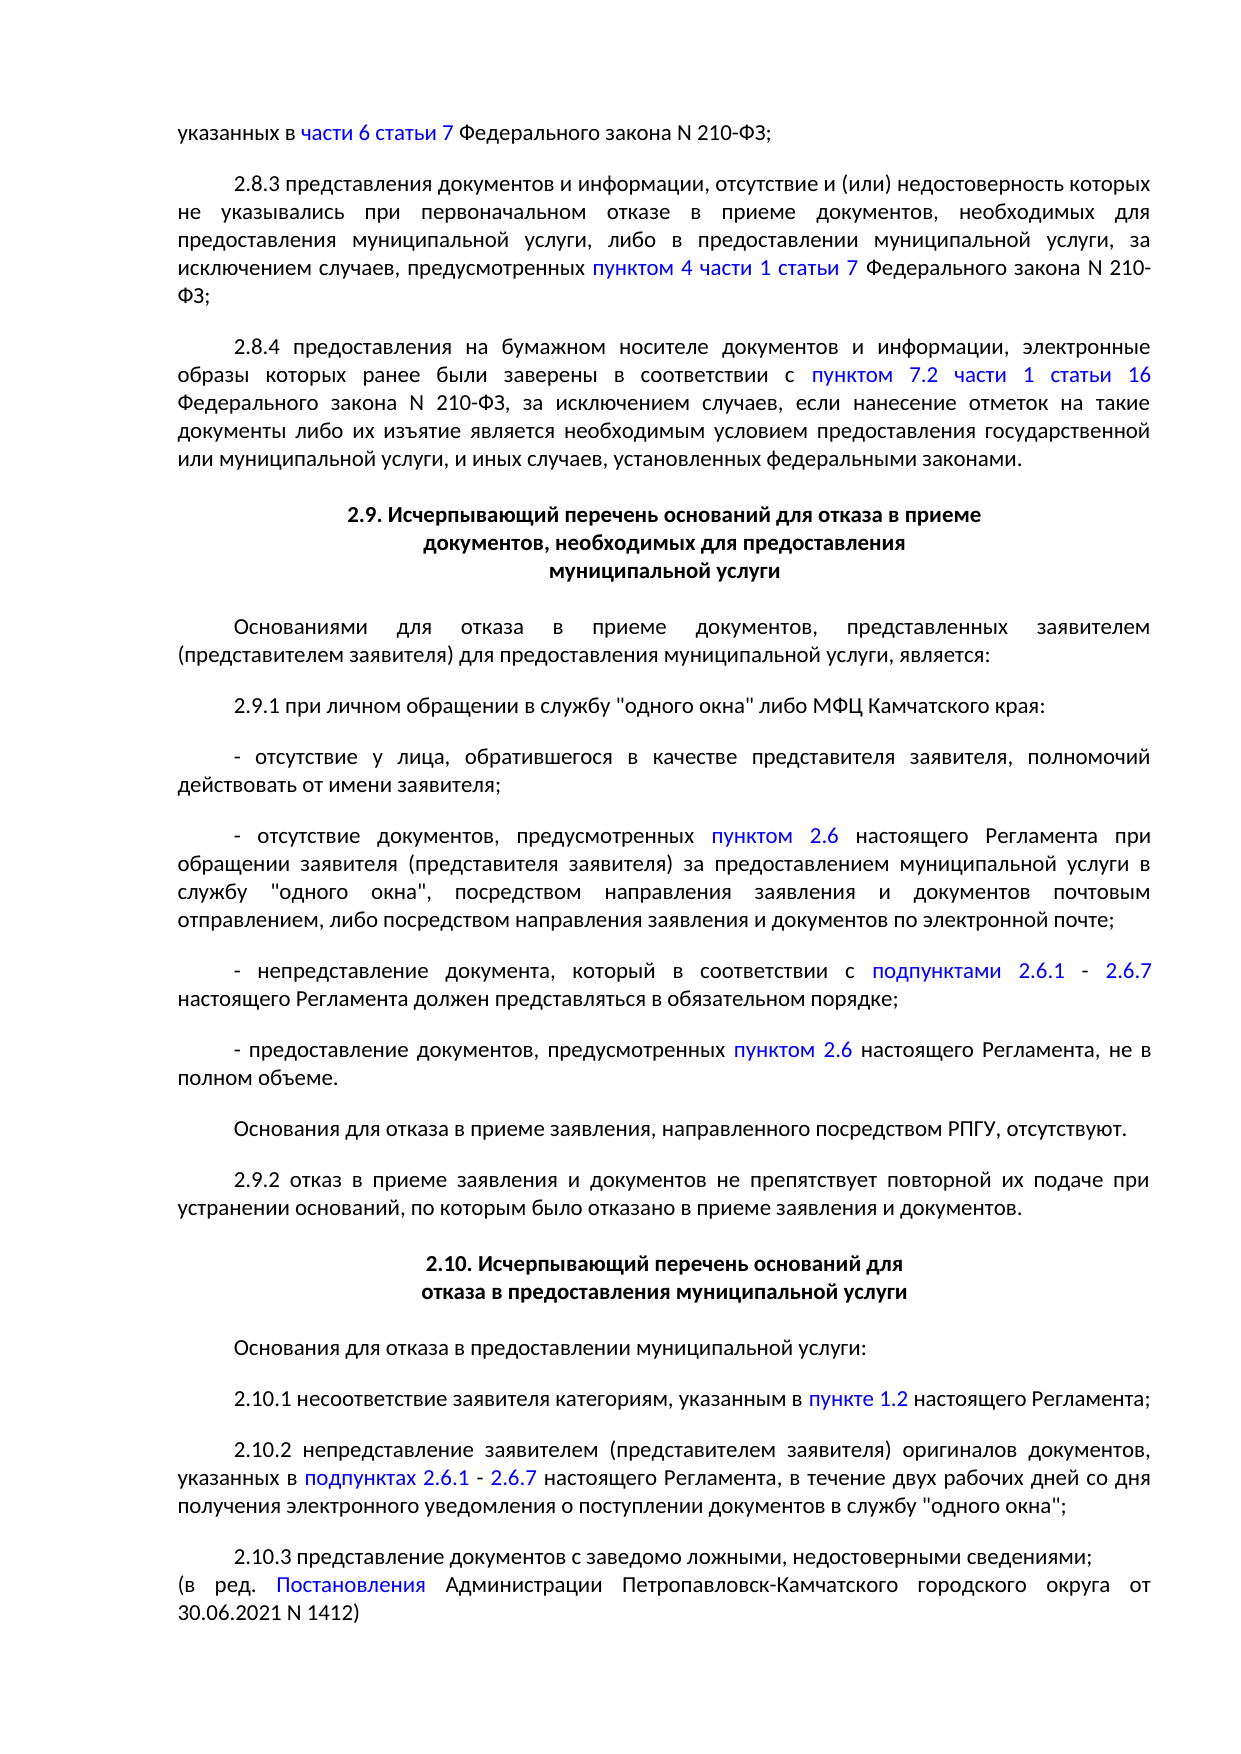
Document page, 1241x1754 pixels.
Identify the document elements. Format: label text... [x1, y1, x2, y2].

text - непредставление документа, который в соответствии с подпунктами 2.6.1 - 2.6.7 настоящего Регламента должен представляться в обязательном порядке; [177, 956, 1152, 1012]
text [177, 118, 1152, 146]
text 2.8.4 предоставления на бумажном носителе документов и информации, электронные образы которых ранее были заверены в соответствии с пунктом 7.2 части 1 статьи 16 Федерального закона N 210-ФЗ, за исключением случаев, если нанесение отметок на такие документы либо их изъятие является необходимым условием предоставления государственной или муниципальной услуги, и иных случаев, установленных федеральными законами. [177, 332, 1152, 472]
text 2.10.1 несоответствие заявителя категориям, указанным в пункте 1.2 настоящего Регламента; [177, 1384, 1152, 1412]
text 2.10.3 представление документов с заведомо ложными, недостоверными сведениями; [177, 1542, 1152, 1570]
text Основания для отказа в предоставлении муниципальной услуги: [177, 1333, 1152, 1361]
title 2.10. Исчерпывающий перечень оснований для [177, 1249, 1152, 1277]
title муниципальной услуги [177, 556, 1152, 584]
title отказа в предоставления муниципальной услуги [177, 1277, 1152, 1305]
text 2.8.3 представления документов и информации, отсутствие и (или) недостоверность которых не указывались при первоначальном отказе в приеме документов, необходимых для предоставления муниципальной услуги, либо в предоставлении муниципальной услуги, за исключением случаев, предусмотренных пунктом 4 части 1 статьи 7 Федерального закона N 210-ФЗ; [177, 169, 1152, 309]
text - отсутствие документов, предусмотренных пунктом 2.6 настоящего Регламента при обращении заявителя (представителя заявителя) за предоставлением муниципальной услуги в службу "одного окна", посредством направления заявления и документов почтовым отправлением, либо посредством направления заявления и документов по электронной почте; [177, 821, 1152, 933]
text - предоставление документов, предусмотренных пунктом 2.6 настоящего Регламента, не в полном объеме. [177, 1035, 1152, 1091]
text (в ред. Постановления Администрации Петропавловск-Камчатского городского округа от 30.06.2021 N 1412) [177, 1570, 1152, 1626]
text 2.10.2 непредставление заявителем (представителем заявителя) оригиналов документов, указанных в подпунктах 2.6.1 - 2.6.7 настоящего Регламента, в течение двух рабочих дней со дня получения электронного уведомления о поступлении документов в службу "одного окна"; [177, 1435, 1152, 1519]
text - отсутствие у лица, обратившегося в качестве представителя заявителя, полномочий действовать от имени заявителя; [177, 742, 1152, 798]
title 2.9. Исчерпывающий перечень оснований для отказа в приеме [177, 500, 1152, 528]
title документов, необходимых для предоставления [177, 528, 1152, 556]
text 2.9.2 отказ в приеме заявления и документов не препятствует повторной их подаче при устранении оснований, по которым было отказано в приеме заявления и документов. [177, 1165, 1152, 1221]
text Основаниями для отказа в приеме документов, представленных заявителем (представителем заявителя) для предоставления муниципальной услуги, является: [177, 612, 1152, 668]
text 2.9.1 при личном обращении в службу "одного окна" либо МФЦ Камчатского края: [177, 691, 1152, 719]
text Основания для отказа в приеме заявления, направленного посредством РПГУ, отсутствуют. [177, 1114, 1152, 1142]
